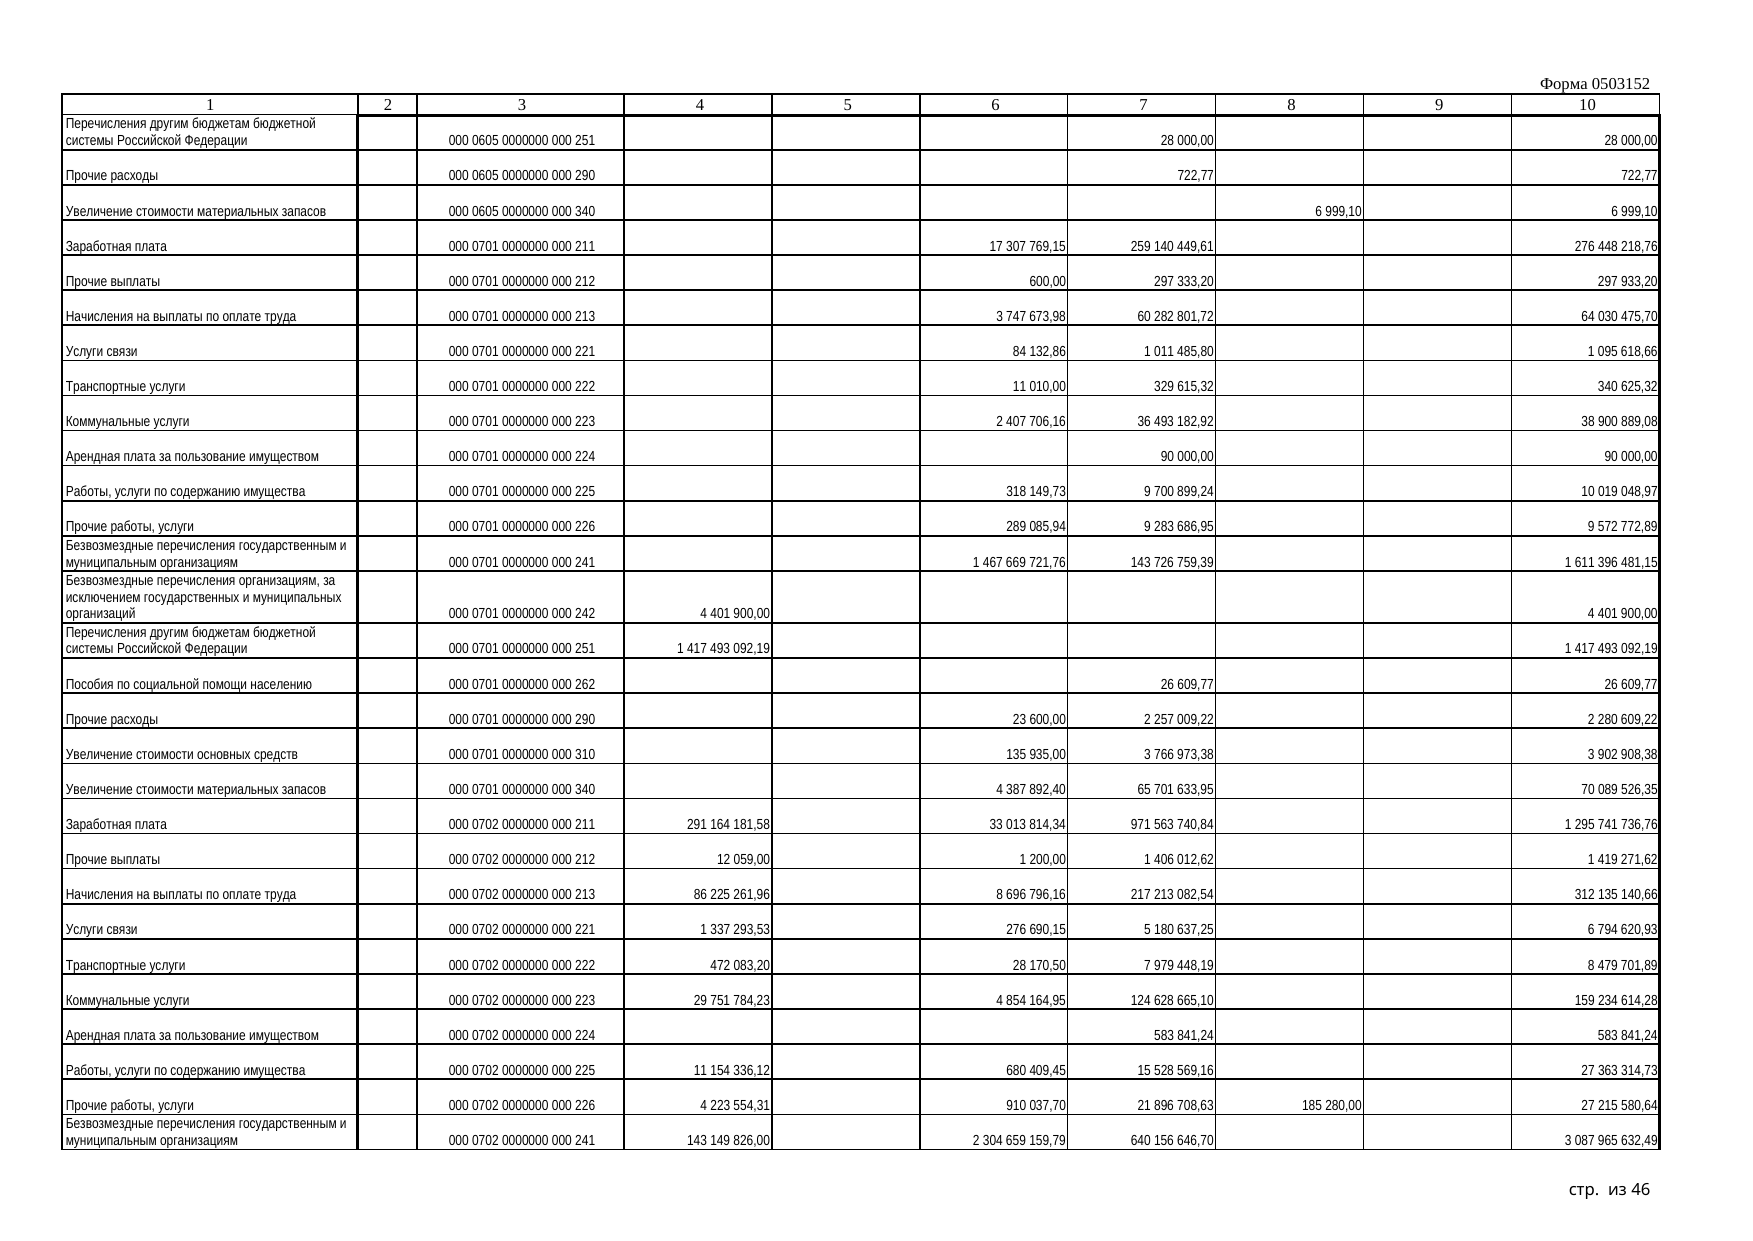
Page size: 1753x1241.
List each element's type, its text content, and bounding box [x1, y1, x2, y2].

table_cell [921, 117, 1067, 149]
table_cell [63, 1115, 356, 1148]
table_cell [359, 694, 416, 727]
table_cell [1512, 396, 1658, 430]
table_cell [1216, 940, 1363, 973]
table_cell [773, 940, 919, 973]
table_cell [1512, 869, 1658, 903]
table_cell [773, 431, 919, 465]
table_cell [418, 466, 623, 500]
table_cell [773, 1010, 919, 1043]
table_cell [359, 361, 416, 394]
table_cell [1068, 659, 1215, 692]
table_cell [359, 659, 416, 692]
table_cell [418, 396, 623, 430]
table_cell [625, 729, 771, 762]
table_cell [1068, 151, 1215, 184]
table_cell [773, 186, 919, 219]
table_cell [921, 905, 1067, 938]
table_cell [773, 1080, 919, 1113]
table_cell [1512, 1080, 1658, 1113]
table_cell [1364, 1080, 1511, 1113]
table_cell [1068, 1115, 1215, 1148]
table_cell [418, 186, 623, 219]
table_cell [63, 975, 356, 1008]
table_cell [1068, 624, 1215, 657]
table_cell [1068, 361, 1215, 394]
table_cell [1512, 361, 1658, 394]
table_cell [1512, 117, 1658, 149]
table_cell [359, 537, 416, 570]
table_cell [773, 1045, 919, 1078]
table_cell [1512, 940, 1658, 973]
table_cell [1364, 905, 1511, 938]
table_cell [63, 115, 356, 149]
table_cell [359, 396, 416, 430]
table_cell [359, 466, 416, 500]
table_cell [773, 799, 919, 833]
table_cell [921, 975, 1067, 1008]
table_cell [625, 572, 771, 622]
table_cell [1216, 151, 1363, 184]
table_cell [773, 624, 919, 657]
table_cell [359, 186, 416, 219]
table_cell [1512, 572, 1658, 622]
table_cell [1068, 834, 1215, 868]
table_header 6 [921, 95, 1067, 114]
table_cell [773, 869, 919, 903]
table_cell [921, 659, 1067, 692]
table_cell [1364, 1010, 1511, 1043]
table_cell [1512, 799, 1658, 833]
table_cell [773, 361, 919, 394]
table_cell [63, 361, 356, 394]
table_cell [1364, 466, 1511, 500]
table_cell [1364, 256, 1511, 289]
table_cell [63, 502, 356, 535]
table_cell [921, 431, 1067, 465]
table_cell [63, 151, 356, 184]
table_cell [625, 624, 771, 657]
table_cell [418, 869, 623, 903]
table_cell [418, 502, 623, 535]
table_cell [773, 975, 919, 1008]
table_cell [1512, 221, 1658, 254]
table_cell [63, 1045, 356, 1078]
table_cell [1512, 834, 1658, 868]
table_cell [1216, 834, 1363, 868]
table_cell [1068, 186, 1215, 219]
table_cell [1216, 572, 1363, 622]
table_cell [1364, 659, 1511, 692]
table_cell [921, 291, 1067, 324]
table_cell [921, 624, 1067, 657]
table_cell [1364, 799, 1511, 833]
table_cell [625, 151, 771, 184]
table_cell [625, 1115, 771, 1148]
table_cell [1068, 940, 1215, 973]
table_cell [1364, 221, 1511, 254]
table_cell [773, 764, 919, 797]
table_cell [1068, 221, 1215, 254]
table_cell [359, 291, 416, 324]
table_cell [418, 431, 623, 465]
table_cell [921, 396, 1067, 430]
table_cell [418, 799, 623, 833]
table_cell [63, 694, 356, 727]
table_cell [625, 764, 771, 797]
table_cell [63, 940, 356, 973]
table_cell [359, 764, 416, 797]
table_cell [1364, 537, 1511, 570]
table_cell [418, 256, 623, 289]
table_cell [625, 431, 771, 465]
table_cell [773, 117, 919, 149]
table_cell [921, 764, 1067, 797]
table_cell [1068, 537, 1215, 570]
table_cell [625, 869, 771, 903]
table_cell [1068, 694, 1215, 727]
table_header 2 [359, 95, 416, 114]
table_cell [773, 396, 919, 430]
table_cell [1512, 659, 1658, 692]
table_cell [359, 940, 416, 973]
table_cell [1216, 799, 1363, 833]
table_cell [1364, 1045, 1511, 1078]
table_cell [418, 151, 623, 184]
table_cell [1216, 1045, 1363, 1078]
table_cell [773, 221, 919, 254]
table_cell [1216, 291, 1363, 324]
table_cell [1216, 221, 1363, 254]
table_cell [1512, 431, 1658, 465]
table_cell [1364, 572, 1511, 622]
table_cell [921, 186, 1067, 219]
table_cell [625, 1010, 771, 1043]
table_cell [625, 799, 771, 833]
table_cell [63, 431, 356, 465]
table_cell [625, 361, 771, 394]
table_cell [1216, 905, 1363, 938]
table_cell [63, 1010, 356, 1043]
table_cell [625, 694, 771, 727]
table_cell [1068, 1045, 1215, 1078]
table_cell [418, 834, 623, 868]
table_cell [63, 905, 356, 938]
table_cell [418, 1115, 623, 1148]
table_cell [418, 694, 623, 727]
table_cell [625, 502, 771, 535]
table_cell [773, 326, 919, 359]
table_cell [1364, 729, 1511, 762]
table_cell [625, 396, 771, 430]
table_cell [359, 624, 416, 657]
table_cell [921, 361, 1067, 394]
table_header 1 [63, 95, 357, 114]
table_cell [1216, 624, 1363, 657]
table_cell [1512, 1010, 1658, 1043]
table_header 4 [625, 95, 771, 114]
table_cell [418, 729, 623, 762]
table_header 7 [1068, 95, 1215, 114]
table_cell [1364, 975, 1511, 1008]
table_header 5 [773, 95, 919, 114]
table_header 10 [1512, 95, 1659, 114]
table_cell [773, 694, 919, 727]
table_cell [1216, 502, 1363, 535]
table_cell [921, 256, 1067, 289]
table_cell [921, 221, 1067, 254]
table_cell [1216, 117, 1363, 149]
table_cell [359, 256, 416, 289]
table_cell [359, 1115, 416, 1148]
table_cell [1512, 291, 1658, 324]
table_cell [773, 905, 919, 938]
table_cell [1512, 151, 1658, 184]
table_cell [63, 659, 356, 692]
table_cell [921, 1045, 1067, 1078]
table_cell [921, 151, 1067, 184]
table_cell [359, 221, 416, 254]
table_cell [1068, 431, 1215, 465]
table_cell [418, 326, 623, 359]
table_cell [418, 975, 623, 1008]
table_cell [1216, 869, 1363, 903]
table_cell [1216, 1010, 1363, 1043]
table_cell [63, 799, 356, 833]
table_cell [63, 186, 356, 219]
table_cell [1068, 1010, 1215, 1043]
table_header 8 [1216, 95, 1363, 114]
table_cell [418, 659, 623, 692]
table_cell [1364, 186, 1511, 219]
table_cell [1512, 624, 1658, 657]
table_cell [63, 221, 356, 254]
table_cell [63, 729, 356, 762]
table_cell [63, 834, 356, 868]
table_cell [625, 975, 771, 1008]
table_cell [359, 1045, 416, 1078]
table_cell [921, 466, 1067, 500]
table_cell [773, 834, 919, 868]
table_header 9 [1364, 95, 1511, 114]
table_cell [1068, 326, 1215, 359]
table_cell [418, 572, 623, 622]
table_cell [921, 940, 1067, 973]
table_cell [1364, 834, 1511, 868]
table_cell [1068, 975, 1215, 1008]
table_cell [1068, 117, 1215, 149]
table_header 3 [418, 95, 623, 114]
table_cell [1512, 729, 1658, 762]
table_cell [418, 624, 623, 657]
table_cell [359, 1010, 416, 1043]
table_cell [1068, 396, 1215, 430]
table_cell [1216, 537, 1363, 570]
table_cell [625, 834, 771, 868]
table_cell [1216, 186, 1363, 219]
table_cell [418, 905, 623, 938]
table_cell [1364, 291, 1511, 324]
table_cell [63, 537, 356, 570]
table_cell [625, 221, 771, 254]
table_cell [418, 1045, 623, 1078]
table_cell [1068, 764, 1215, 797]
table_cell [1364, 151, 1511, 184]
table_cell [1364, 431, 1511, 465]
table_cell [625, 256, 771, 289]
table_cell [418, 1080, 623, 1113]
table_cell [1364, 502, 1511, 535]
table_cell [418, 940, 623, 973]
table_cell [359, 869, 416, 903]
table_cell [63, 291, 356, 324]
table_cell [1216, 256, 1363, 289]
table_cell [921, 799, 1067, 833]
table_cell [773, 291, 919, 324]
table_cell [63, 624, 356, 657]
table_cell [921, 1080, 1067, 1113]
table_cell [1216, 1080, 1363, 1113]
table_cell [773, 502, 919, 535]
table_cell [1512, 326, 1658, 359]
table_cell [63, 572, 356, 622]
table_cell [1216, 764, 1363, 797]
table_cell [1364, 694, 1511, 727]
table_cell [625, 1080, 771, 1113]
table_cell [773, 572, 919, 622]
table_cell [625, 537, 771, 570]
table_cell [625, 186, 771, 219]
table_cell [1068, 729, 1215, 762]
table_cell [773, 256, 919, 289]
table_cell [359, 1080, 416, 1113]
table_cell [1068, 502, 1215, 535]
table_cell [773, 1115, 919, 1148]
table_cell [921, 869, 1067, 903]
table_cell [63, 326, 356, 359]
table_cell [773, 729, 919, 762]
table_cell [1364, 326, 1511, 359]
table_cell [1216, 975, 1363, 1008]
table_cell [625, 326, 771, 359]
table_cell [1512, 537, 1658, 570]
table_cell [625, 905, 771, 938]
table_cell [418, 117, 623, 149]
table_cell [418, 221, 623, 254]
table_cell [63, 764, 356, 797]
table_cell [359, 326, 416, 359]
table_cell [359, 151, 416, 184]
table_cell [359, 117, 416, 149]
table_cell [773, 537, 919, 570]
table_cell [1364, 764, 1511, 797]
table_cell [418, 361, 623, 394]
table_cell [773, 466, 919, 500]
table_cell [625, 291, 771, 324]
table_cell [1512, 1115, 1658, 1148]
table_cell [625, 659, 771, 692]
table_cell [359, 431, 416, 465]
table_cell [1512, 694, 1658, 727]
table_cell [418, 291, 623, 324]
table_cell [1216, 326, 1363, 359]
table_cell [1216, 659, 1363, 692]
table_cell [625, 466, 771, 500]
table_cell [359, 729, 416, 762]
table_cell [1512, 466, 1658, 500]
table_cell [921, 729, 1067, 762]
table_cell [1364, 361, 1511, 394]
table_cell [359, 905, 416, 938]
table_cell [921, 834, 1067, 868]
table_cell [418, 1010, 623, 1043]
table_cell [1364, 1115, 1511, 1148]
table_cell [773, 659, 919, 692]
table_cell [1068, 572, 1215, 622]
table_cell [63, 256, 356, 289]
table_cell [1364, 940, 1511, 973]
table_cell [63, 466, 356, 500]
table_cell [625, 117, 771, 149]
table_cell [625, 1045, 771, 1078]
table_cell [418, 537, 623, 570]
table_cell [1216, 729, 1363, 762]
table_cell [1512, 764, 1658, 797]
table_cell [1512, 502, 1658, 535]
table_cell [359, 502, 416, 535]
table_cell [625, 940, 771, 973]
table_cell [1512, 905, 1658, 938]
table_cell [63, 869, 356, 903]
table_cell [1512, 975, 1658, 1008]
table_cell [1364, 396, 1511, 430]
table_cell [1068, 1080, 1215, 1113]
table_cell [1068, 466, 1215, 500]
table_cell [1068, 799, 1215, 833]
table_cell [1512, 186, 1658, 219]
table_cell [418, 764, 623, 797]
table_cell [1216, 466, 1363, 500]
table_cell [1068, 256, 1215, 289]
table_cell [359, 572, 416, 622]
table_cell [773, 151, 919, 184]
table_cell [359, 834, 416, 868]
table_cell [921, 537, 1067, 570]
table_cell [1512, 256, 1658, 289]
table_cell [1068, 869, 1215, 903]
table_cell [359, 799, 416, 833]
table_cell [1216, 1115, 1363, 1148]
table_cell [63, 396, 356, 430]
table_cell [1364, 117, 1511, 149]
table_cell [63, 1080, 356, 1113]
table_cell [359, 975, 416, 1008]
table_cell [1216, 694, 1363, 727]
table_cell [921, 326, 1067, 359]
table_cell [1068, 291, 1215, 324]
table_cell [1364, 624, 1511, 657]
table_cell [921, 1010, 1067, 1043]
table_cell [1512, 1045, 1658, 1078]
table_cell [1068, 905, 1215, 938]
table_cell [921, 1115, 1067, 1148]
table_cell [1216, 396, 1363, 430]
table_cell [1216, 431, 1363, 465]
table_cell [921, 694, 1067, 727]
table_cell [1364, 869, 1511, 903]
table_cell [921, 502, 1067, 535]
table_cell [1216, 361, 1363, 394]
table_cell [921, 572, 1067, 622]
